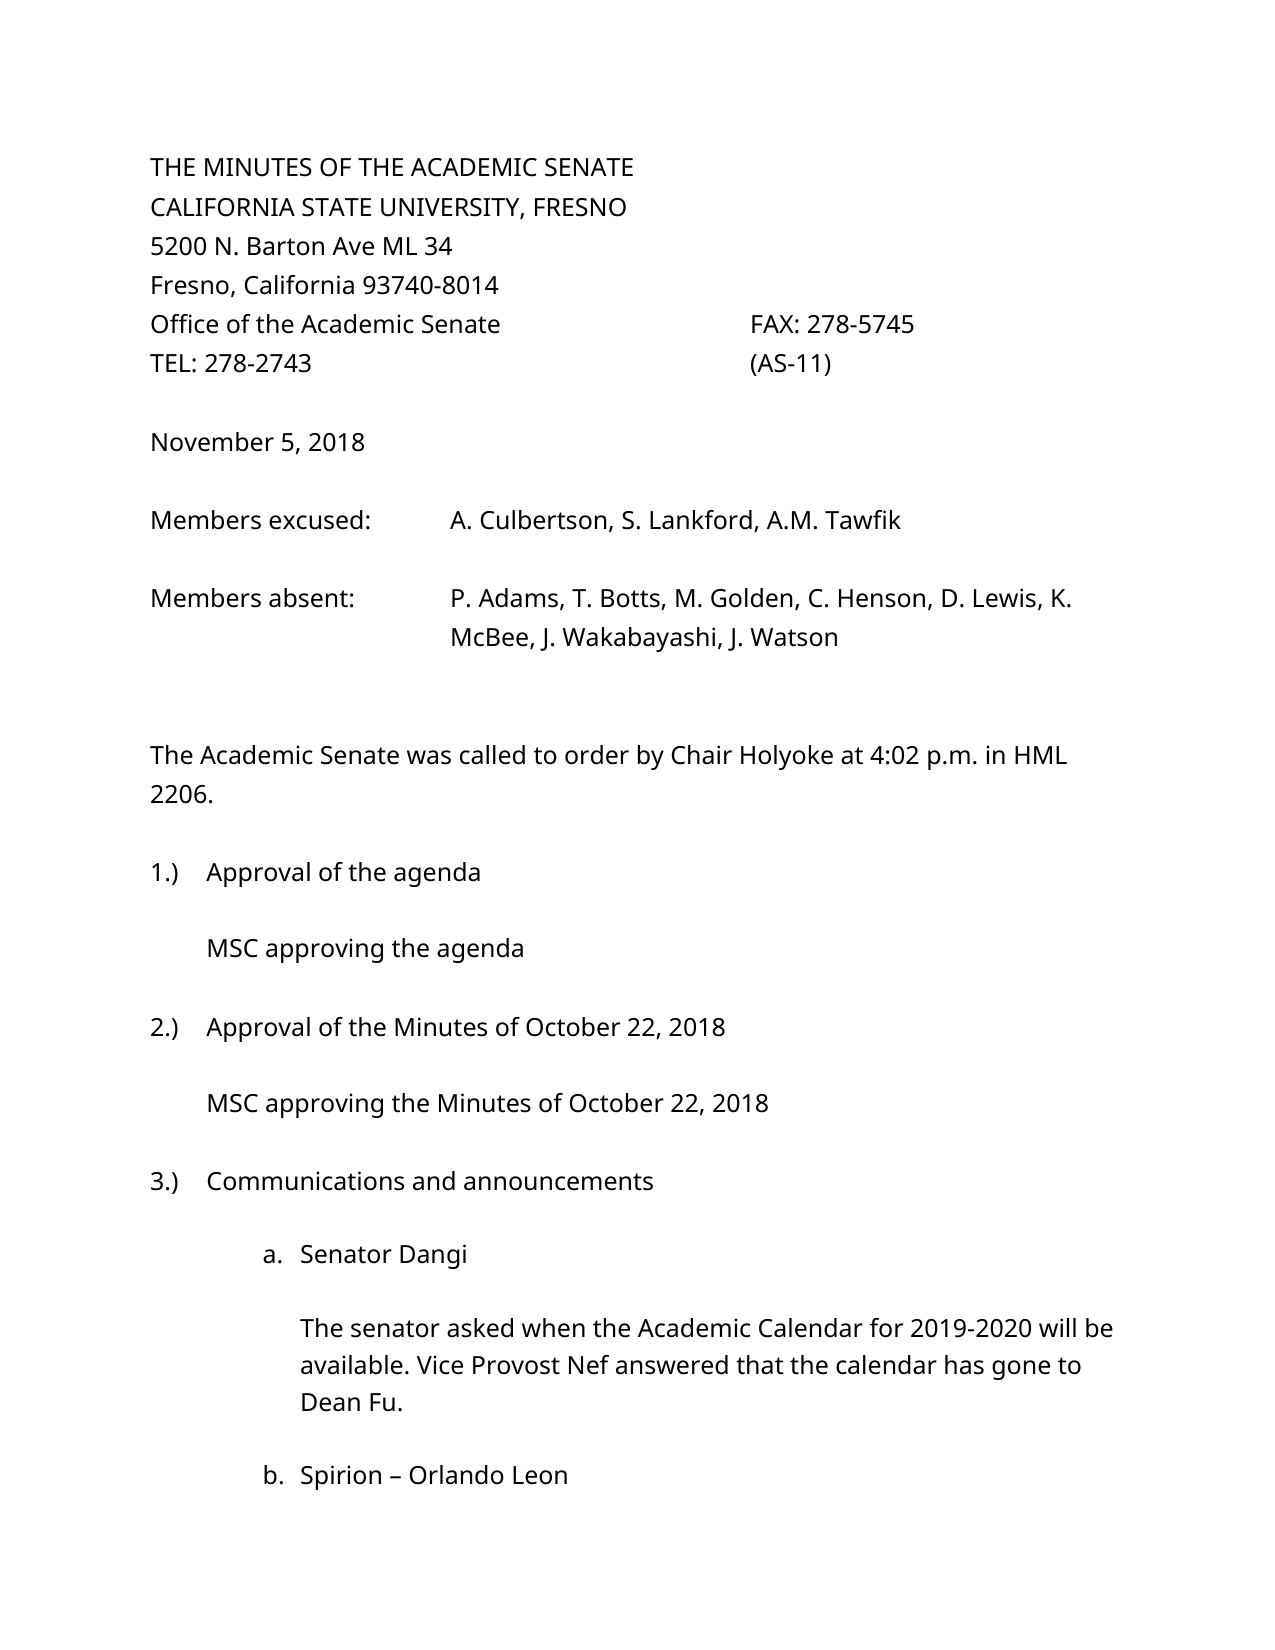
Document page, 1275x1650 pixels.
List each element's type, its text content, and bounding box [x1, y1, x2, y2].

text Office of the Academic Senate FAX: 278-5745 [150, 307, 1125, 341]
text Members excused: A. Culbertson, S. Lankford, A.M. Tawfik [150, 502, 1125, 537]
list Senator Dangi [262, 1237, 1125, 1271]
text TEL: 278-2743 (AS-11) [150, 346, 1125, 380]
list The senator asked when the Academic Calendar for 2019-2020 will be available. Vice Provost Nef answered that the calendar has gone to Dean Fu. [300, 1311, 1125, 1418]
text Members absent: P. Adams, T. Botts, M. Golden, C. Henson, D. Lewis, K. McBee, J. Wakabayashi, J. Watson [150, 581, 1125, 654]
text November 5, 2018 [150, 424, 1125, 458]
text The Academic Senate was called to order by Chair Holyoke at 4:02 p.m. in HML 2206. [150, 737, 1125, 811]
list MSC approving the agenda [206, 931, 1125, 965]
text 5200 N. Barton Ave ML 34 [150, 228, 1125, 262]
list Spirion – Orlando Leon [262, 1458, 1125, 1492]
list Approval of the agenda [150, 855, 1125, 889]
list Approval of the Minutes of October 22, 2018 [150, 1009, 1125, 1043]
list Communications and announcements [150, 1163, 1125, 1198]
text Fresno, California 93740-8014 [150, 267, 1125, 302]
list MSC approving the Minutes of October 22, 2018 [206, 1085, 1125, 1119]
text THE MINUTES OF THE ACADEMIC SENATE [150, 150, 1125, 184]
text CALIFORNIA STATE UNIVERSITY, FRESNO [150, 189, 1125, 223]
